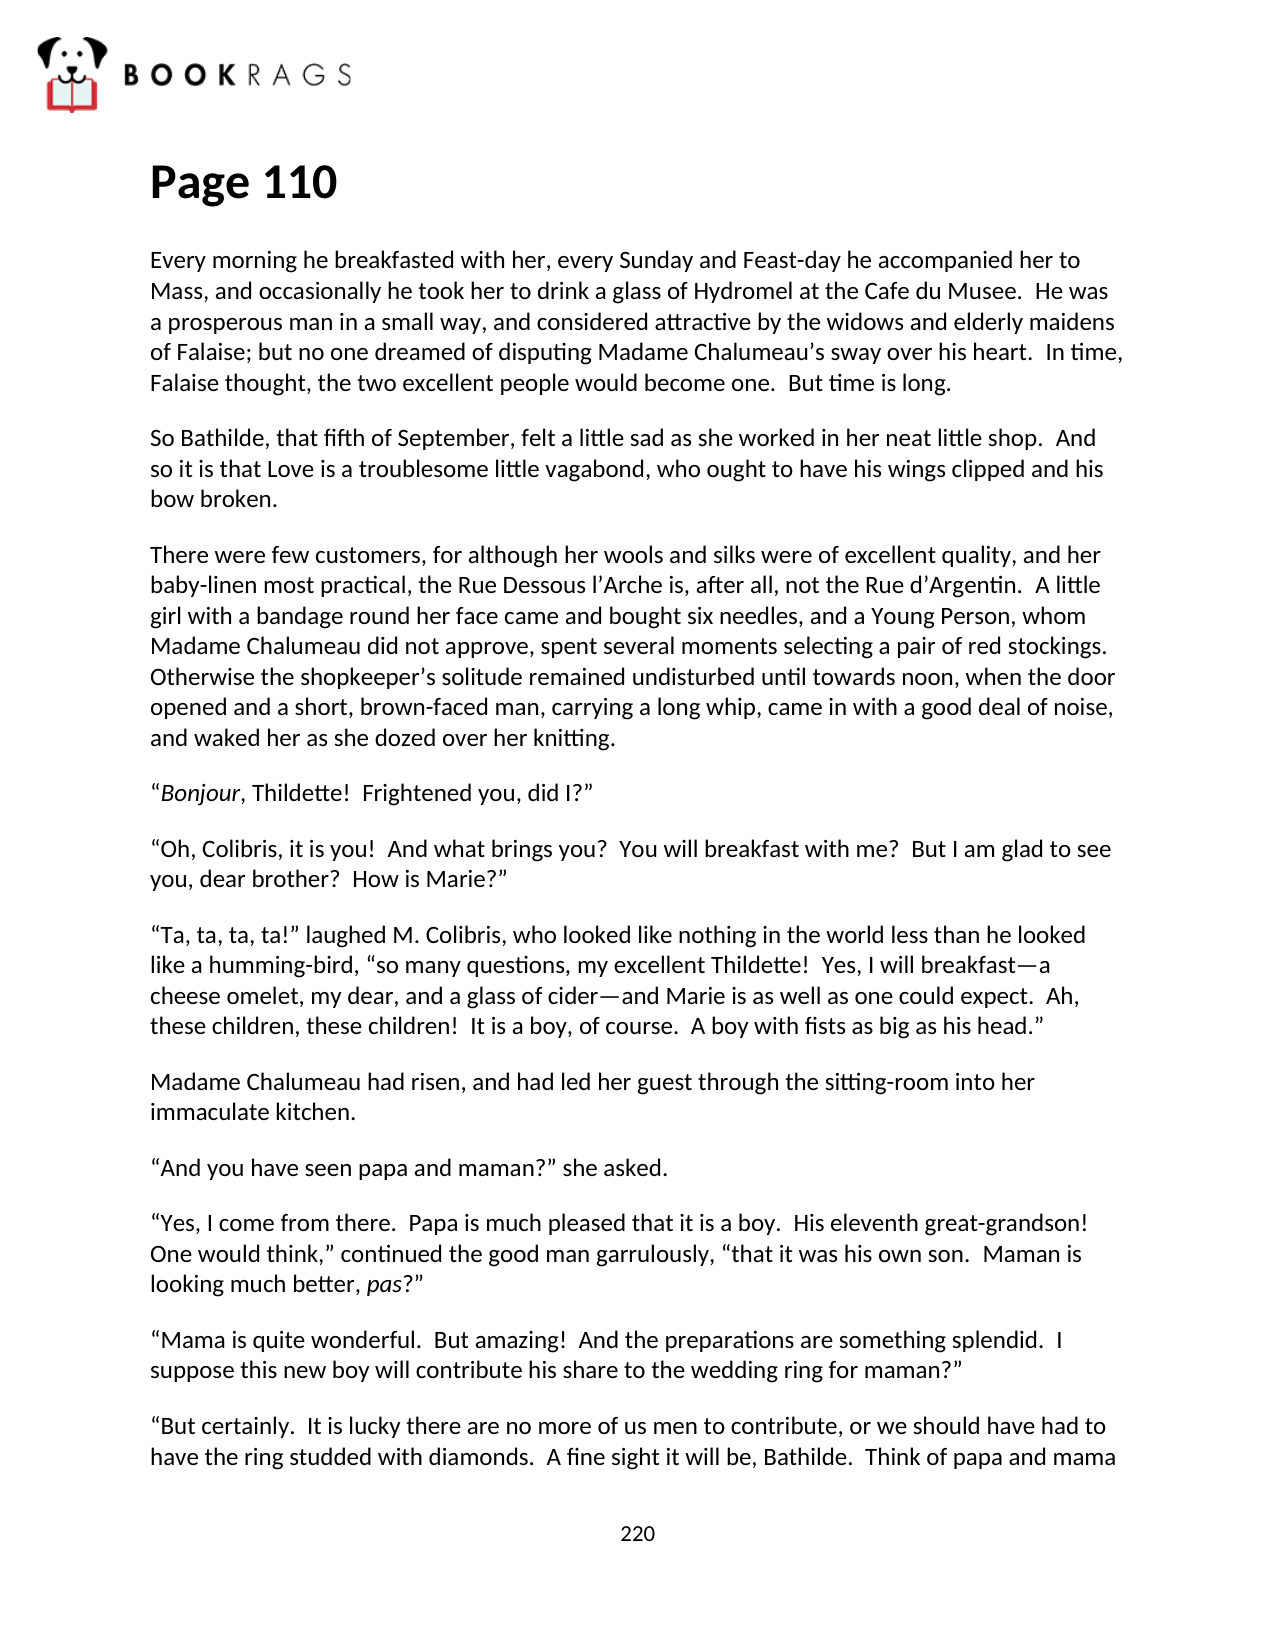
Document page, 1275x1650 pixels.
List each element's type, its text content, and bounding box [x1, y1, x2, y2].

text Madame Chalumeau had risen, and had led her guest through the sitting-room into her immaculate kitchen. [150, 1066, 1125, 1127]
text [150, 1410, 1125, 1471]
text “Ta, ta, ta, ta!” laughed M. Colibris, who looked like nothing in the world less than he looked like a humming-bird, “so many questions, my excellent Thildette! Yes, I will breakfast—­a cheese omelet, my dear, and a glass of cider—­and Marie is as well as one could expect. Ah, these children, these children! It is a boy, of course. A boy with fists as big as his head.” [150, 919, 1125, 1041]
text There were few customers, for although her wools and silks were of excellent quality, and her baby-linen most practical, the Rue Dessous l’Arche is, after all, not the Rue d’Argentin. A little girl with a bandage round her face came and bought six needles, and a Young Person, whom Madame Chalumeau did not approve, spent several moments selecting a pair of red stockings. Otherwise the shopkeeper’s solitude remained undisturbed until towards noon, when the door opened and a short, brown-faced man, carrying a long whip, came in with a good deal of noise, and waked her as she dozed over her knitting. [150, 539, 1125, 752]
text “Yes, I come from there. Papa is much pleased that it is a boy. His eleventh great-grandson! One would think,” continued the good man garrulously, “that it was his own son. Maman is looking much better, pas?” [150, 1208, 1125, 1299]
text “And you have seen papa and maman?” she asked. [150, 1152, 1125, 1183]
text Page 110 [150, 150, 1125, 211]
text “Mama is quite wonderful. But amazing! And the preparations are something splendid. I suppose this new boy will contribute his share to the wedding ring for maman?” [150, 1324, 1125, 1385]
text Every morning he breakfasted with her, every Sunday and Feast-day he accompanied her to Mass, and occasionally he took her to drink a glass of Hydromel at the Cafe du Musee. He was a prosperous man in a small way, and considered attractive by the widows and elderly maidens of Falaise; but no one dreamed of disputing Madame Chalumeau’s sway over his heart. In time, Falaise thought, the two excellent people would become one. But time is long. [150, 244, 1125, 397]
picture [37, 37, 351, 113]
text “Bonjour, Thildette! Frightened you, did I?” [150, 777, 1125, 808]
text “Oh, Colibris, it is you! And what brings you? You will breakfast with me? But I am glad to see you, dear brother? How is Marie?” [150, 833, 1125, 894]
text So Bathilde, that fifth of September, felt a little sad as she worked in her neat little shop. And so it is that Love is a troublesome little vagabond, who ought to have his wings clipped and his bow broken. [150, 422, 1125, 514]
